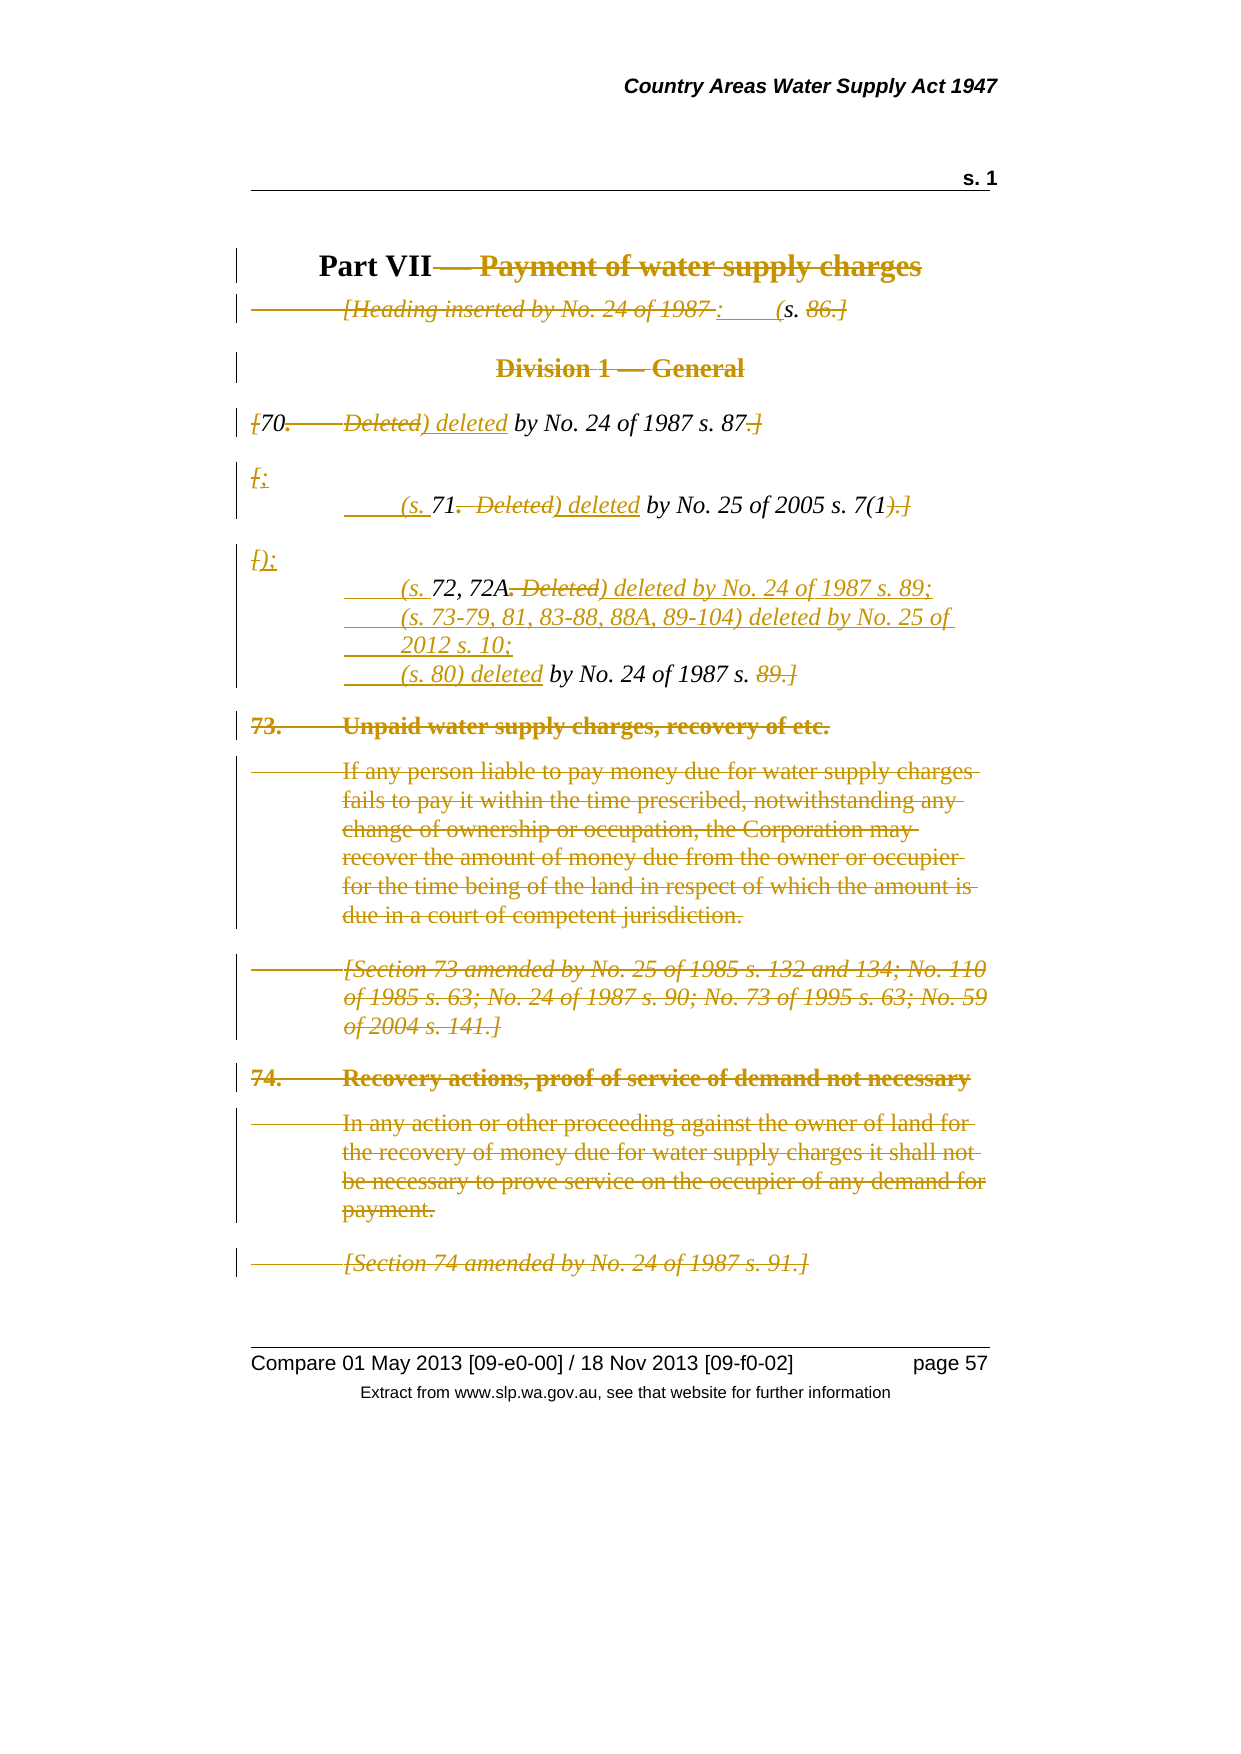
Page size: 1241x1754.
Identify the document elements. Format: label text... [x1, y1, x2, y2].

text 71 by No. 25 of 2005 s. 7(1 [251, 462, 990, 519]
subtitle s. [251, 294, 990, 323]
subtitle Part VII [251, 247, 990, 283]
text 72, 72A by No. 24 of 1987 s. [251, 544, 990, 688]
text 70 by No. 24 of 1987 s. 87 [251, 408, 990, 437]
